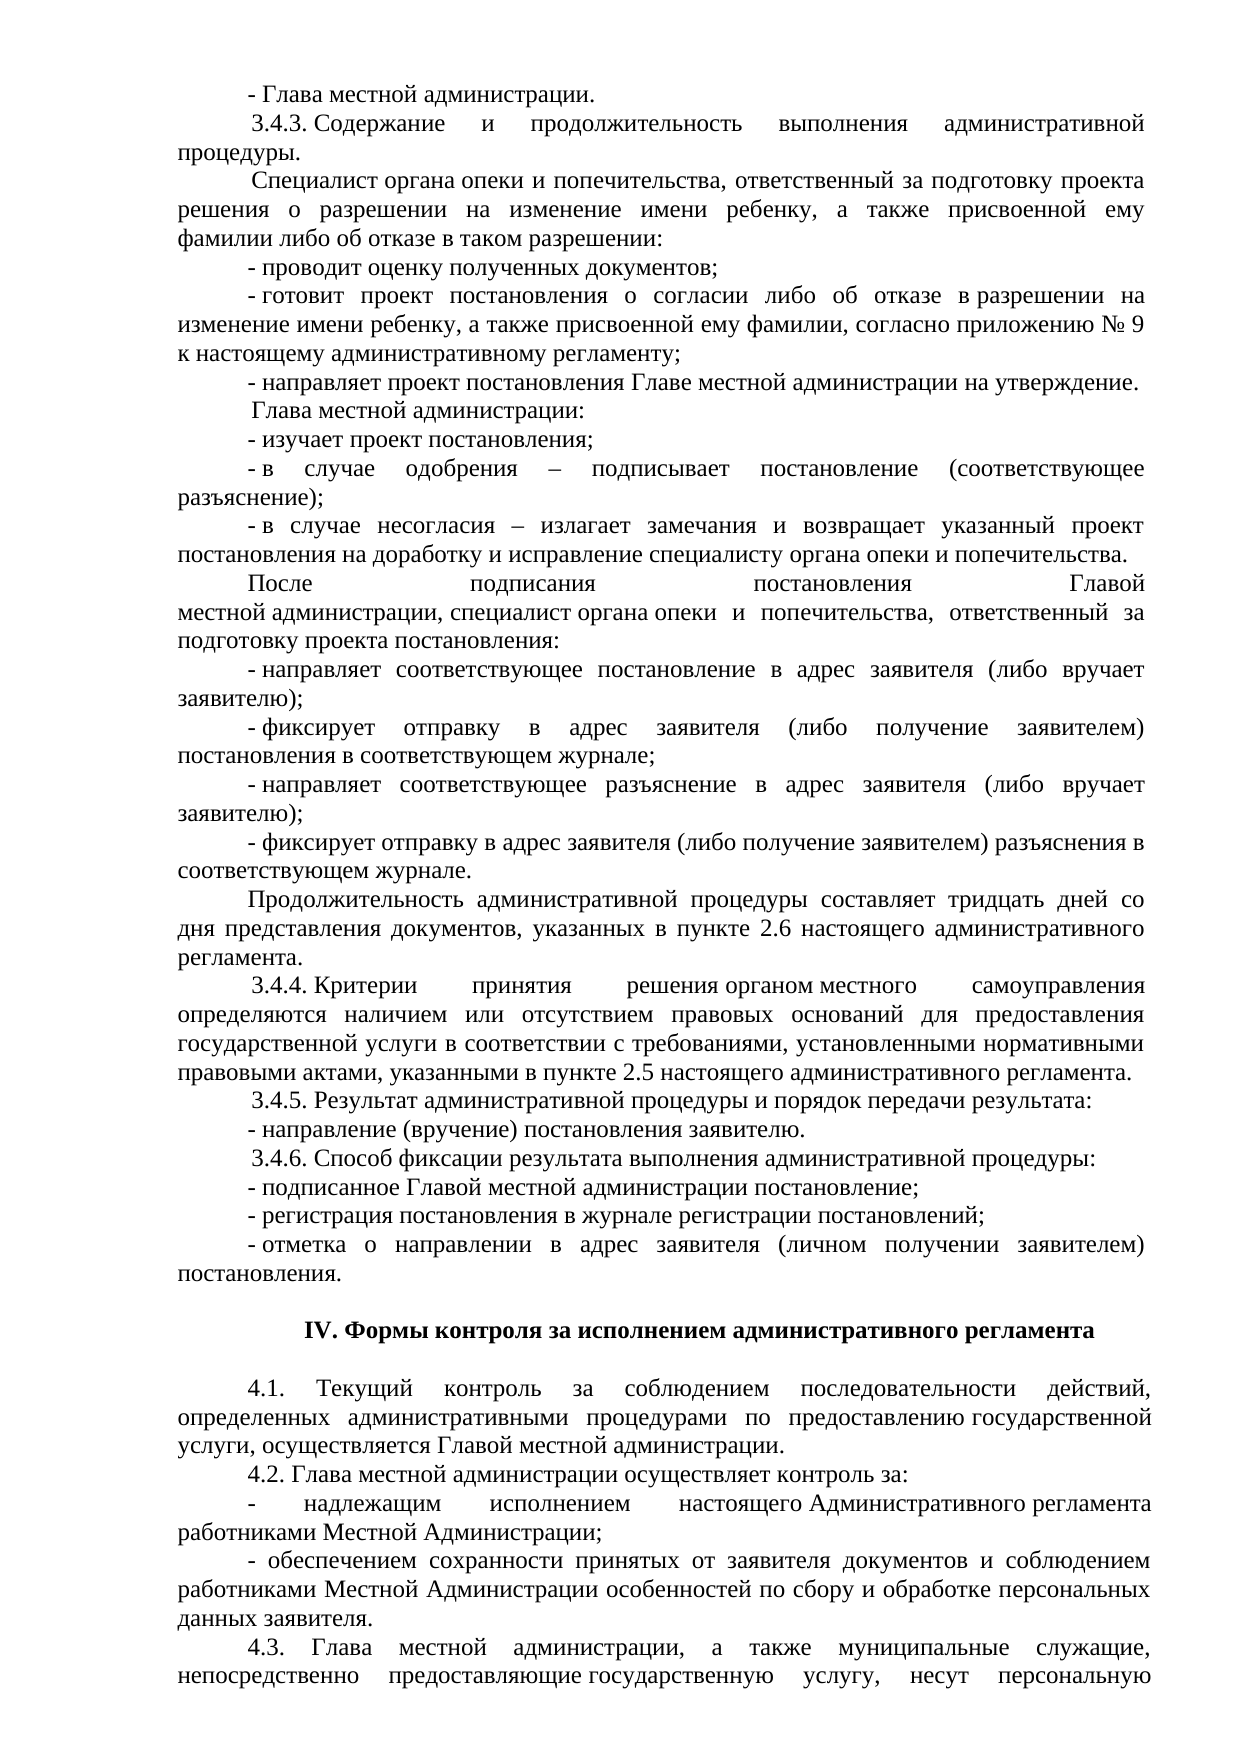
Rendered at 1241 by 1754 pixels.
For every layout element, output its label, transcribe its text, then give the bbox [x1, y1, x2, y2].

text - направление (вручение) постановления заявителю. [177, 1114, 1145, 1143]
text - проводит оценку полученных документов; [177, 252, 1145, 281]
text 3.4.5. Результат административной процедуры и порядок передачи результата: [177, 1086, 1145, 1114]
text - подписанное Главой местной администрации постановление; [177, 1172, 1145, 1201]
text - фиксирует отправку в адрес заявителя (либо получение заявителем) постановления в соответствующем журнале; [177, 712, 1145, 769]
text - Глава местной администрации. [177, 79, 1152, 108]
text - направляет соответствующее постановление в адрес заявителя (либо вручает заявителю); [177, 654, 1145, 712]
text 3.4.6. Способ фиксации результата выполнения административной процедуры: [177, 1143, 1145, 1172]
text - готовит проект постановления о согласии либо об отказе в разрешении на изменение имени ребенку, а также присвоенной ему фамилии, согласно приложению № 9 к настоящему административному регламенту; [177, 281, 1145, 367]
text - отметка о направлении в адрес заявителя (личном получении заявителем) постановления. [177, 1229, 1145, 1287]
text 4.1. Текущий контроль за соблюдением последовательности действий, определенных административными процедурами по предоставлению государственной услуги, осуществляется Главой местной администрации. [177, 1373, 1152, 1459]
text Глава местной администрации: [177, 396, 1145, 424]
text - изучает проект постановления; [177, 424, 1145, 453]
text 3.4.3. Содержание и продолжительность выполнения административной процедуры. [177, 108, 1145, 166]
text - регистрация постановления в журнале регистрации постановлений; [177, 1201, 1145, 1229]
text - в случае одобрения – подписывает постановление (соответствующее разъяснение); [177, 453, 1145, 511]
text 3.4.4. Критерии принятия решения органом местного самоуправления определяются наличием или отсутствием правовых оснований для предоставления государственной услуги в соответствии с требованиями, установленными нормативными правовыми актами, указанными в пункте 2.5 настоящего административного регламента. [177, 971, 1145, 1086]
text - обеспечением сохранности принятых от заявителя документов и соблюдением работниками Местной Администрации особенностей по сбору и обработке персональных данных заявителя. [177, 1546, 1152, 1632]
text Продолжительность административной процедуры составляет тридцать дней со дня представления документов, указанных в пункте 2.6 настоящего административного регламента. [177, 884, 1145, 971]
text - в случае несогласия – излагает замечания и возвращает указанный проект постановления на доработку и исправление специалисту органа опеки и попечительства. [177, 511, 1145, 568]
text IV. Формы контроля за исполнением административного регламента [177, 1316, 1152, 1344]
text - фиксирует отправку в адрес заявителя (либо получение заявителем) разъяснения в соответствующем журнале. [177, 827, 1145, 884]
text 4.2. Глава местной администрации осуществляет контроль за: [177, 1459, 1152, 1488]
text После подписания постановления Главой местной администрации, специалист органа опеки и попечительства, ответственный за подготовку проекта постановления: [177, 568, 1145, 654]
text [177, 1632, 1152, 1689]
text - надлежащим исполнением настоящего Административного регламента работниками Местной Администрации; [177, 1488, 1152, 1546]
text - направляет соответствующее разъяснение в адрес заявителя (либо вручает заявителю); [177, 769, 1145, 827]
text - направляет проект постановления Главе местной администрации на утверждение. [177, 367, 1145, 396]
text Специалист органа опеки и попечительства, ответственный за подготовку проекта решения о разрешении на изменение имени ребенку, а также присвоенной ему фамилии либо об отказе в таком разрешении: [177, 166, 1145, 252]
